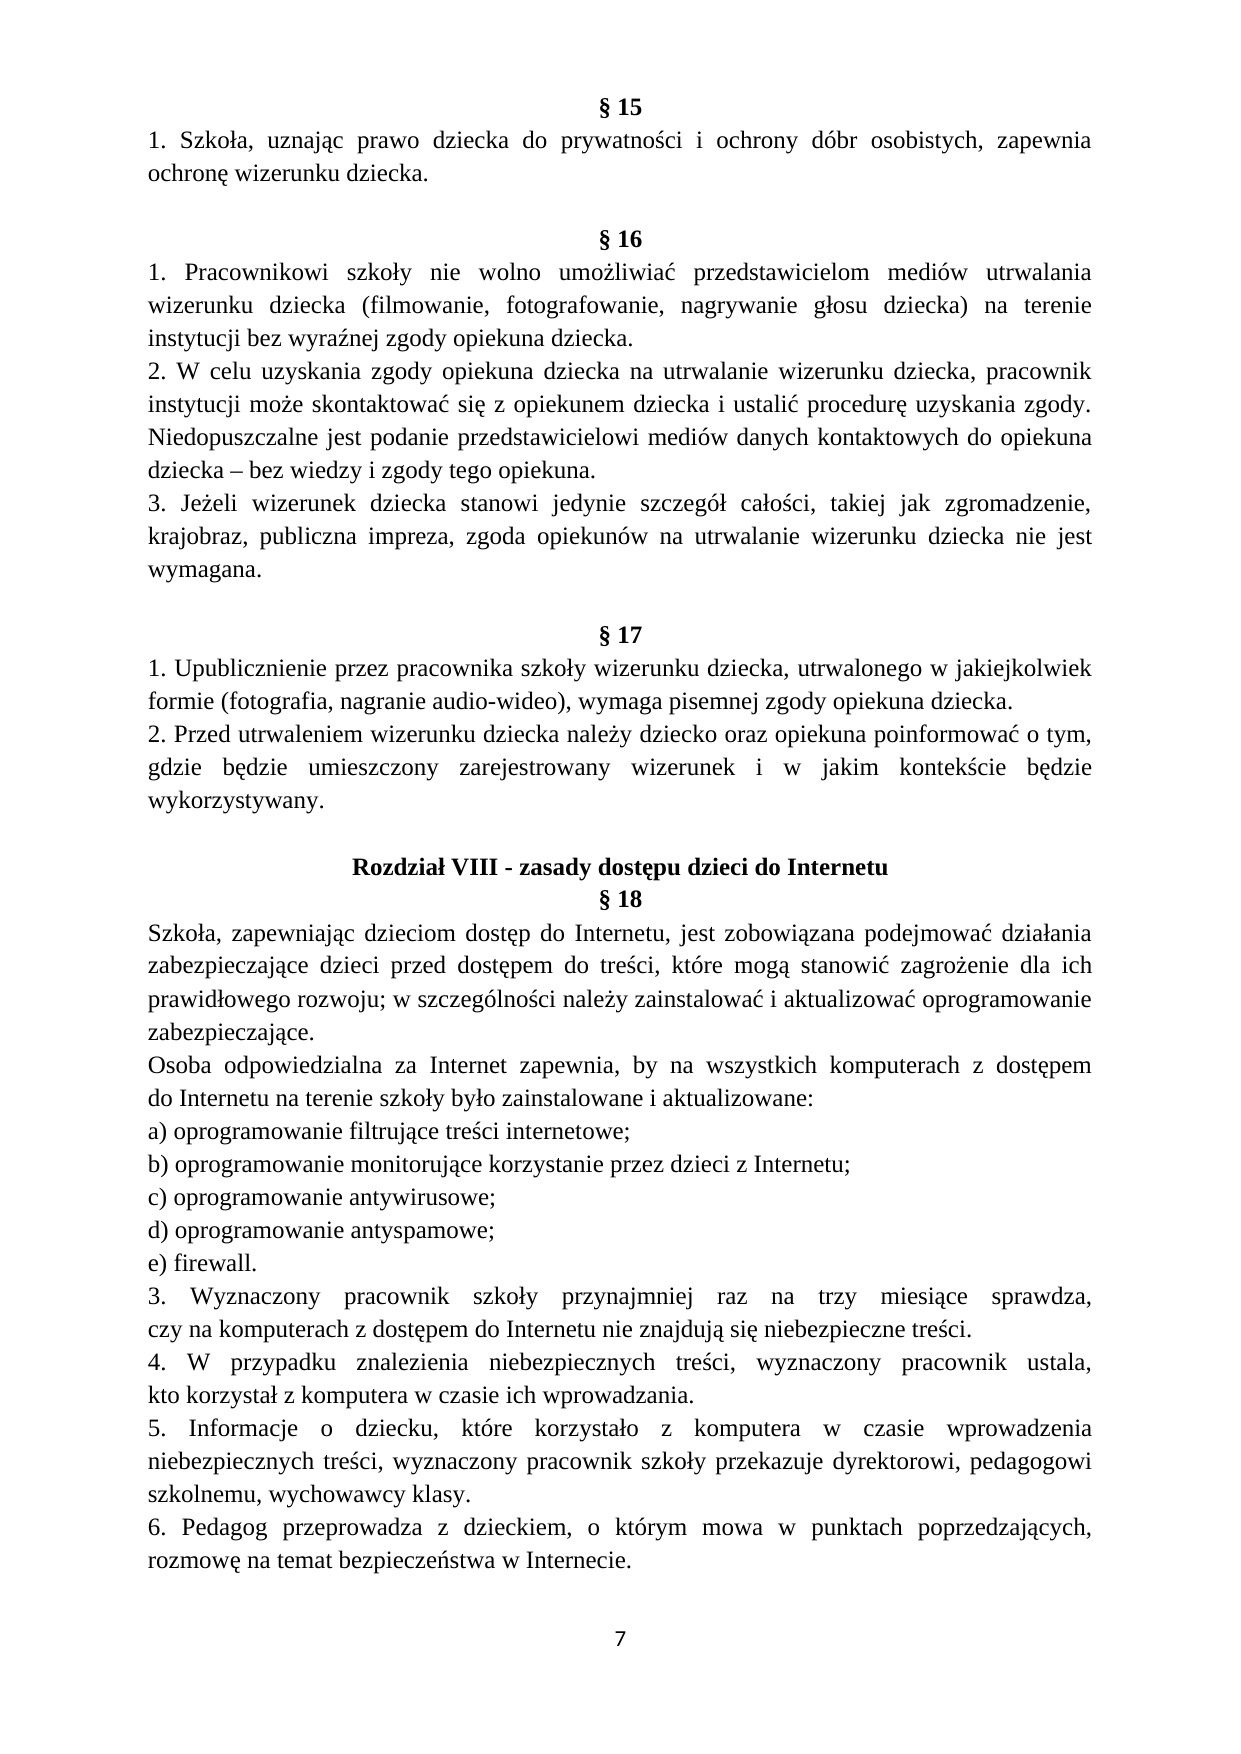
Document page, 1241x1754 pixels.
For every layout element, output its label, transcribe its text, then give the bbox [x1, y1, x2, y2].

text Rozdział VIII - zasady dostępu dzieci do Internetu [148, 852, 1093, 880]
text Osoba odpowiedzialna za Internet zapewnia, by na wszystkich komputerach z dostępem do Internetu na terenie szkoły było zainstalowane i aktualizowane: [148, 1050, 1093, 1111]
text 4. W przypadku znalezienia niebezpiecznych treści, wyznaczony pracownik ustala, kto korzystał z komputera w czasie ich wprowadzania. [148, 1347, 1093, 1409]
text b) oprogramowanie monitorujące korzystanie przez dzieci z Internetu; [148, 1149, 1093, 1177]
text 3. Wyznaczony pracownik szkoły przynajmniej raz na trzy miesiące sprawdza, czy na komputerach z dostępem do Internetu nie znajdują się niebezpieczne treści. [148, 1281, 1093, 1343]
text d) oprogramowanie antyspamowe; [148, 1215, 1093, 1243]
text 6. Pedagog przeprowadza z dzieckiem, o którym mowa w punktach poprzedzających, rozmowę na temat bezpieczeństwa w Internecie. [148, 1512, 1093, 1574]
text 5. Informacje o dziecku, które korzystało z komputera w czasie wprowadzenia niebezpiecznych treści, wyznaczony pracownik szkoły przekazuje dyrektorowi, pedagogowi szkolnemu, wychowawcy klasy. [148, 1413, 1093, 1508]
text 3. Jeżeli wizerunek dziecka stanowi jedynie szczegół całości, takiej jak zgromadzenie, krajobraz, publiczna impreza, zgoda opiekunów na utrwalanie wizerunku dziecka nie jest wymagana. [148, 488, 1093, 583]
text c) oprogramowanie antywirusowe; [148, 1182, 1093, 1211]
text 1. Pracownikowi szkoły nie wolno umożliwiać przedstawicielom mediów utrwalania wizerunku dziecka (filmowanie, fotografowanie, nagrywanie głosu dziecka) na terenie instytucji bez wyraźnej zgody opiekuna dziecka. [148, 257, 1093, 352]
text § 15 [148, 92, 1093, 121]
text Szkoła, zapewniając dzieciom dostęp do Internetu, jest zobowiązana podejmować działania zabezpieczające dzieci przed dostępem do treści, które mogą stanowić zagrożenie dla ich prawidłowego rozwoju; w szczególności należy zainstalować i aktualizować oprogramowanie zabezpieczające. [148, 918, 1093, 1045]
text 1. Szkoła, uznając prawo dziecka do prywatności i ochrony dóbr osobistych, zapewnia ochronę wizerunku dziecka. [148, 125, 1093, 187]
text 1. Upublicznienie przez pracownika szkoły wizerunku dziecka, utrwalonego w jakiejkolwiek formie (fotografia, nagranie audio-wideo), wymaga pisemnej zgody opiekuna dziecka. [148, 653, 1093, 715]
text 2. W celu uzyskania zgody opiekuna dziecka na utrwalanie wizerunku dziecka, pracownik instytucji może skontaktować się z opiekunem dziecka i ustalić procedurę uzyskania zgody. Niedopuszczalne jest podanie przedstawicielowi mediów danych kontaktowych do opiekuna dziecka – bez wiedzy i zgody tego opiekuna. [148, 356, 1093, 484]
text § 16 [148, 224, 1093, 253]
text § 18 [148, 884, 1093, 913]
text e) firewall. [148, 1248, 1093, 1277]
text a) oprogramowanie filtrujące treści internetowe; [148, 1116, 1093, 1144]
text § 17 [148, 620, 1093, 649]
text 2. Przed utrwaleniem wizerunku dziecka należy dziecko oraz opiekuna poinformować o tym, gdzie będzie umieszczony zarejestrowany wizerunek i w jakim kontekście będzie wykorzystywany. [148, 719, 1093, 814]
